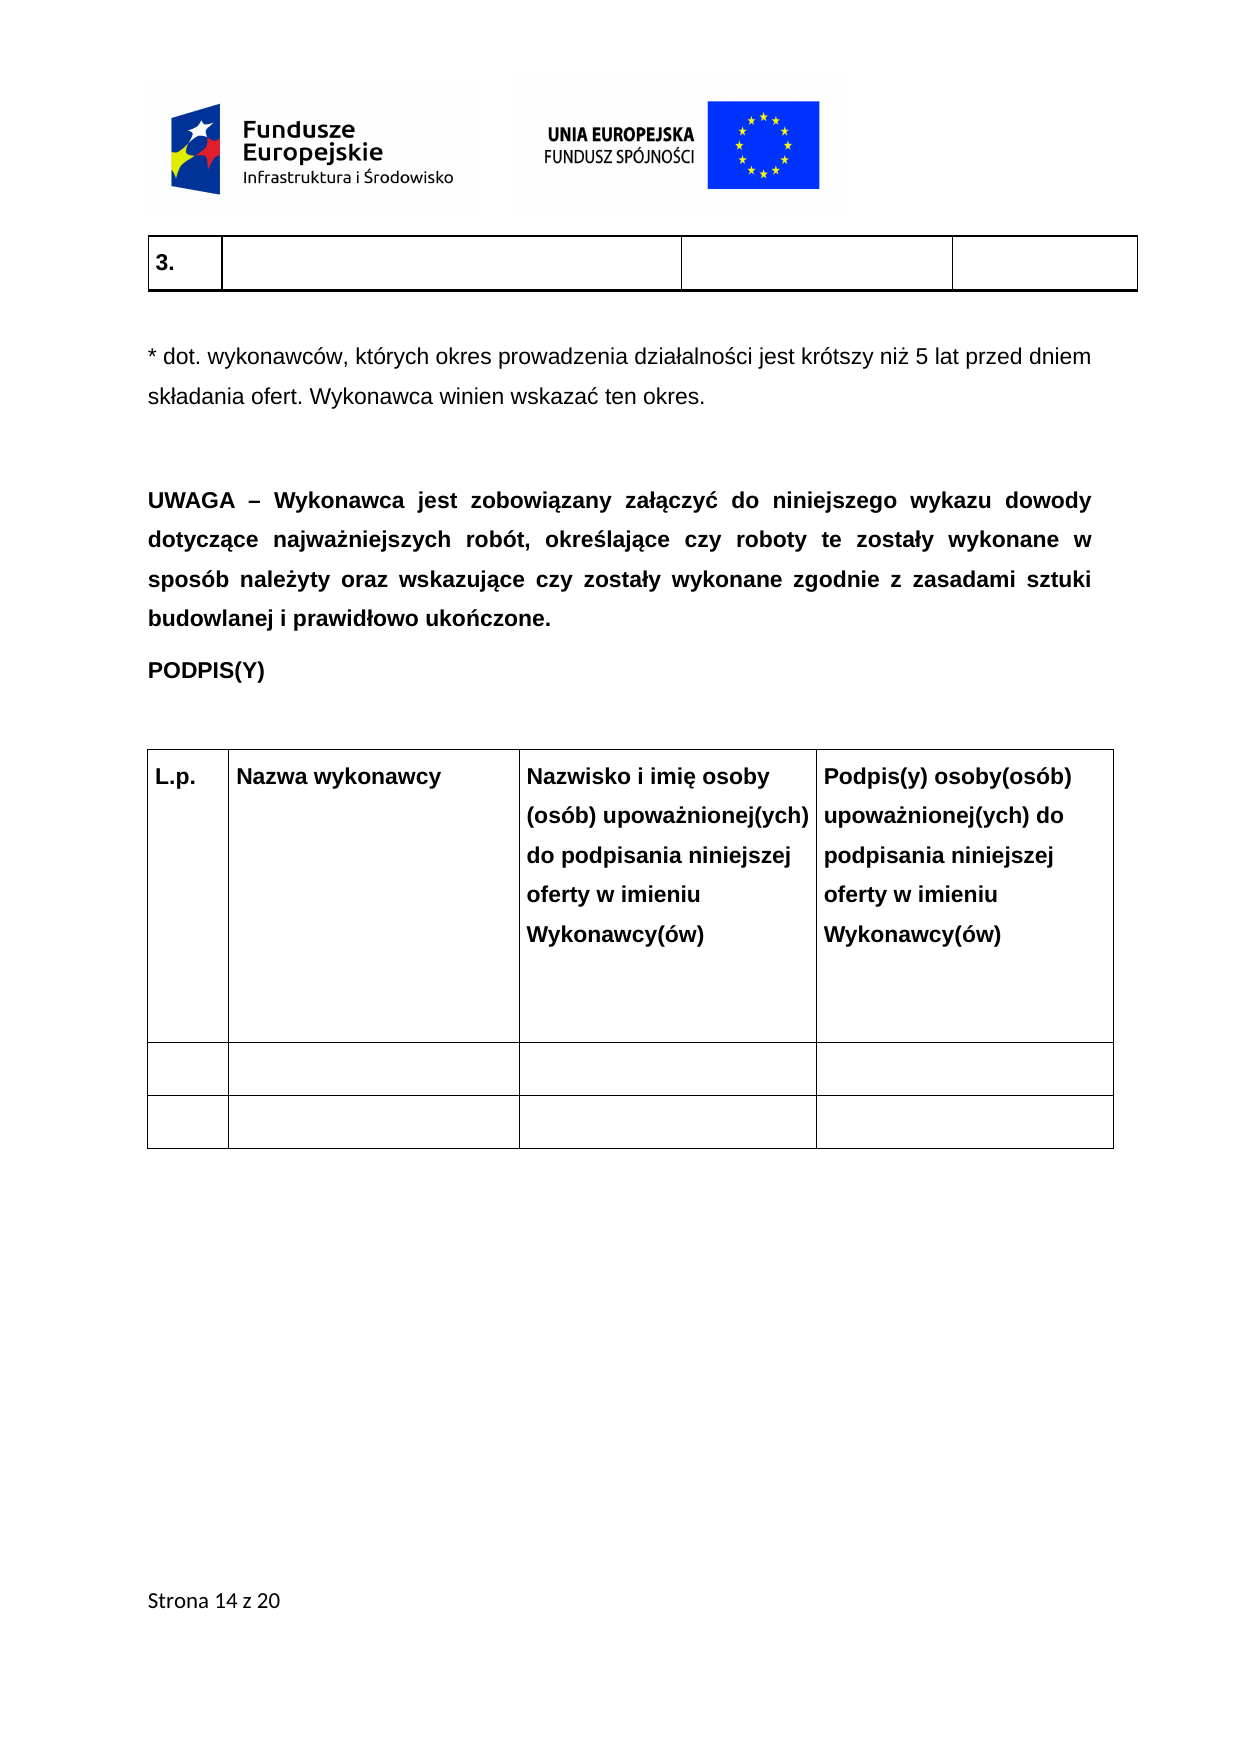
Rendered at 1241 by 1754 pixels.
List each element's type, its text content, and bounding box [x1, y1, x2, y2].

table_cell [520, 1096, 816, 1148]
table_cell [229, 1043, 519, 1095]
table_cell [817, 1043, 1113, 1095]
table_header Nazwisko i imię osoby (osób) upoważnionej(ych) do podpisania niniejszej oferty w imieniu Wykonawcy(ów) [520, 750, 816, 1042]
table_header Podpis(y) osoby(osób) upoważnionej(ych) do podpisania niniejszej oferty w imieniu Wykonawcy(ów) [817, 750, 1113, 1042]
table_cell [682, 237, 952, 289]
table_header L.p. [148, 750, 228, 1042]
table_cell [953, 237, 1137, 289]
text * dot. wykonawców, których okres prowadzenia działalności jest krótszy niż 5 lat przed dniem składania ofert. Wykonawca winien wskazać ten okres. [148, 343, 1093, 409]
table_header Nazwa wykonawcy [229, 750, 519, 1042]
table_cell [223, 237, 681, 289]
table_cell [148, 1096, 228, 1148]
table_cell [148, 1043, 228, 1095]
picture [147, 82, 477, 217]
table_cell [229, 1096, 519, 1148]
text PODPIS(Y) [148, 657, 1093, 683]
table_cell 3. [149, 237, 221, 289]
picture [516, 73, 847, 217]
table_cell [817, 1096, 1113, 1148]
table_cell [520, 1043, 816, 1095]
text UWAGA – Wykonawca jest zobowiązany załączyć do niniejszego wykazu dowody dotyczące najważniejszych robót, określające czy roboty te zostały wykonane w sposób należyty oraz wskazujące czy zostały wykonane zgodnie z zasadami sztuki budowlanej i prawidłowo ukończone. [148, 487, 1093, 631]
